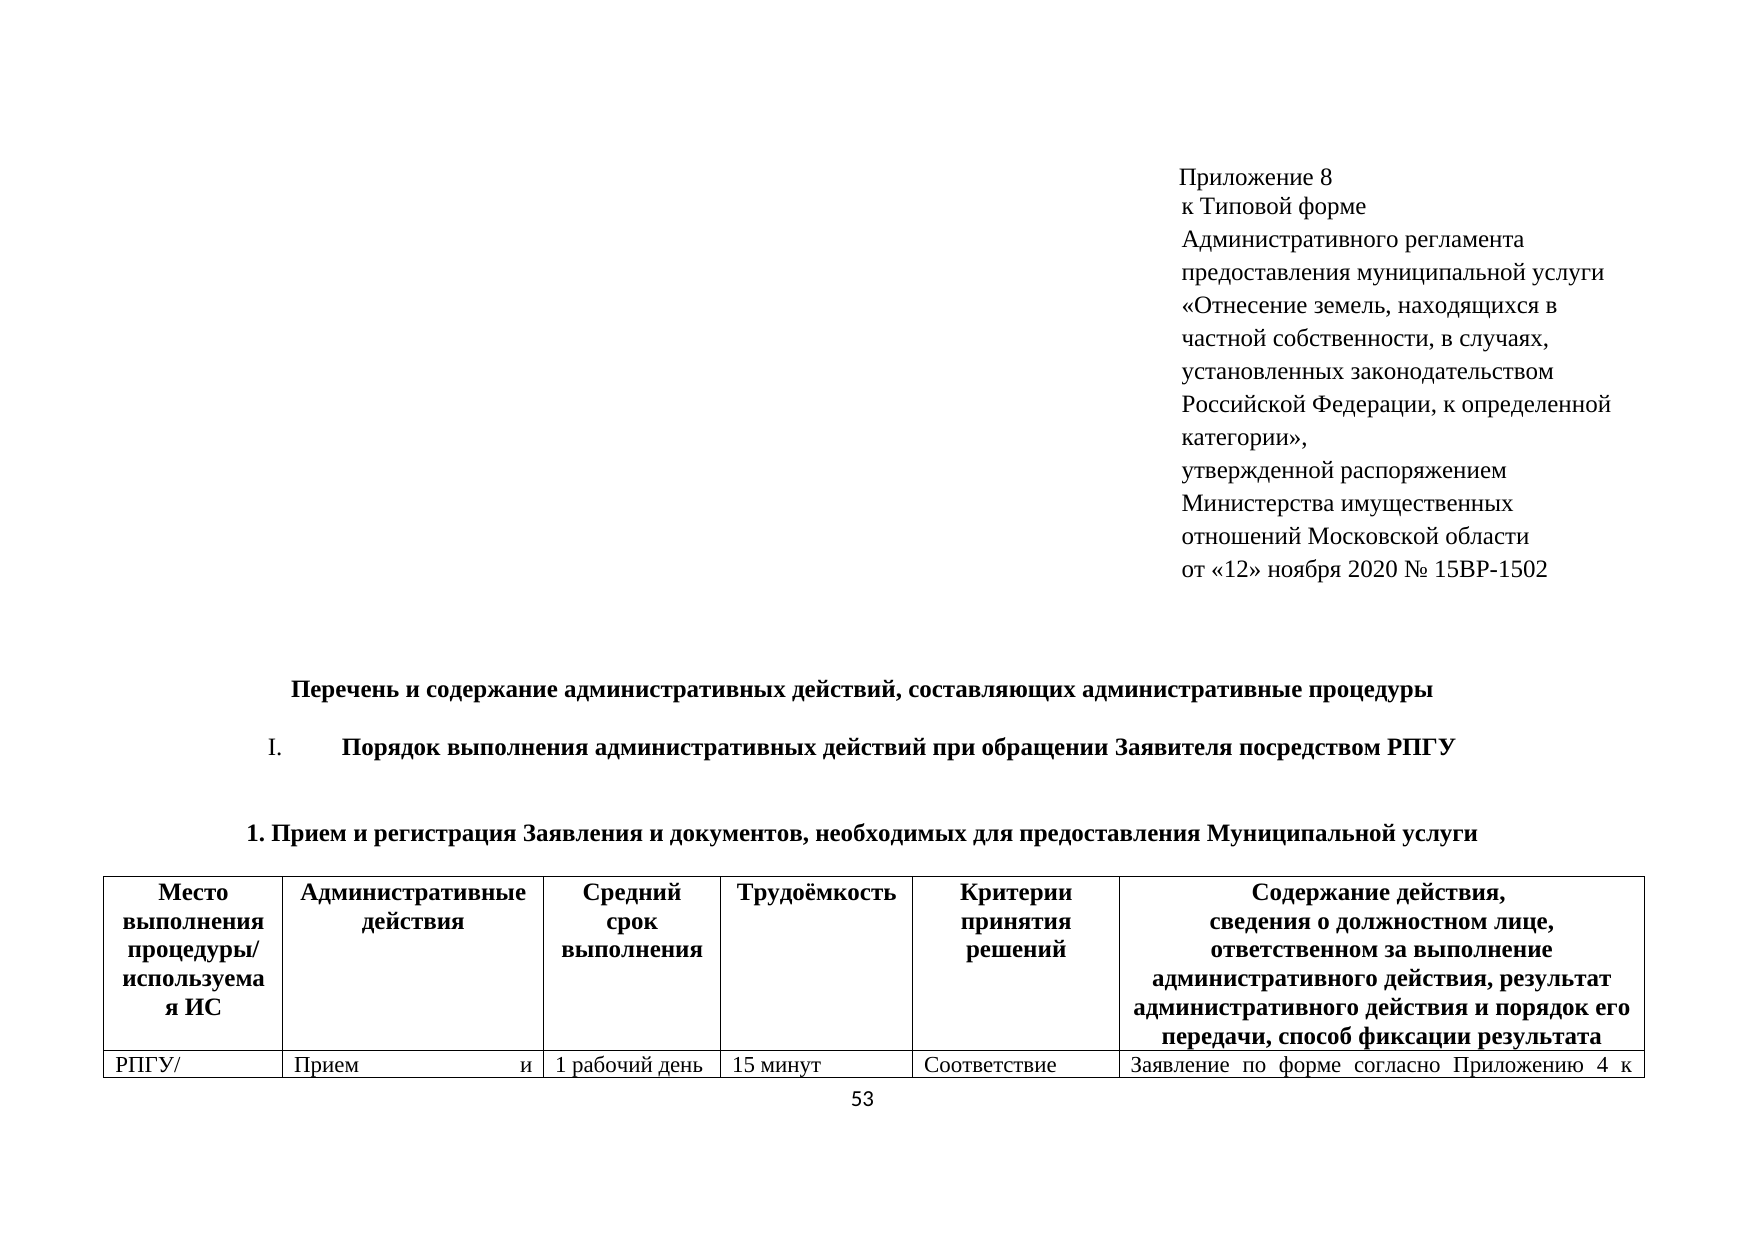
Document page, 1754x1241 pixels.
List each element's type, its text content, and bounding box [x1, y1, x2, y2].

table_header Трудоёмкость [721, 877, 912, 1049]
text к Типовой форме [1181, 191, 1621, 220]
list Порядок выполнения административных действий при обращении Заявителя посредством РПГУ [103, 732, 1621, 761]
text Приложение 8 [103, 162, 1621, 191]
text Министерства имущественных отношений Московской области [1181, 488, 1621, 550]
table_cell 1 рабочий день [544, 1051, 720, 1077]
text от «12» ноября 2020 № 15ВР-1502 [1181, 554, 1621, 583]
table_cell 15 минут [721, 1051, 912, 1077]
text Административного регламента предоставления муниципальной услуги «Отнесение земель, находящихся в частной собственности, в случаях, установленных законодательством Российской Федерации, к определенной категории», [1181, 224, 1621, 451]
table_header Средний срок выполнения [544, 877, 720, 1049]
text 1. Прием и регистрация Заявления и документов, необходимых для предоставления Муниципальной услуги [103, 818, 1621, 847]
table_header Место выполнения процедуры/ используемая ИС [104, 877, 282, 1049]
text утвержденной распоряжением [1181, 455, 1621, 484]
text Перечень и содержание административных действий, составляющих административные процедуры [103, 674, 1621, 703]
table_header Административные действия [283, 877, 543, 1049]
table_cell РПГУ/ ВИС [104, 1051, 282, 1077]
table_header Критерии принятия решений [913, 877, 1119, 1049]
